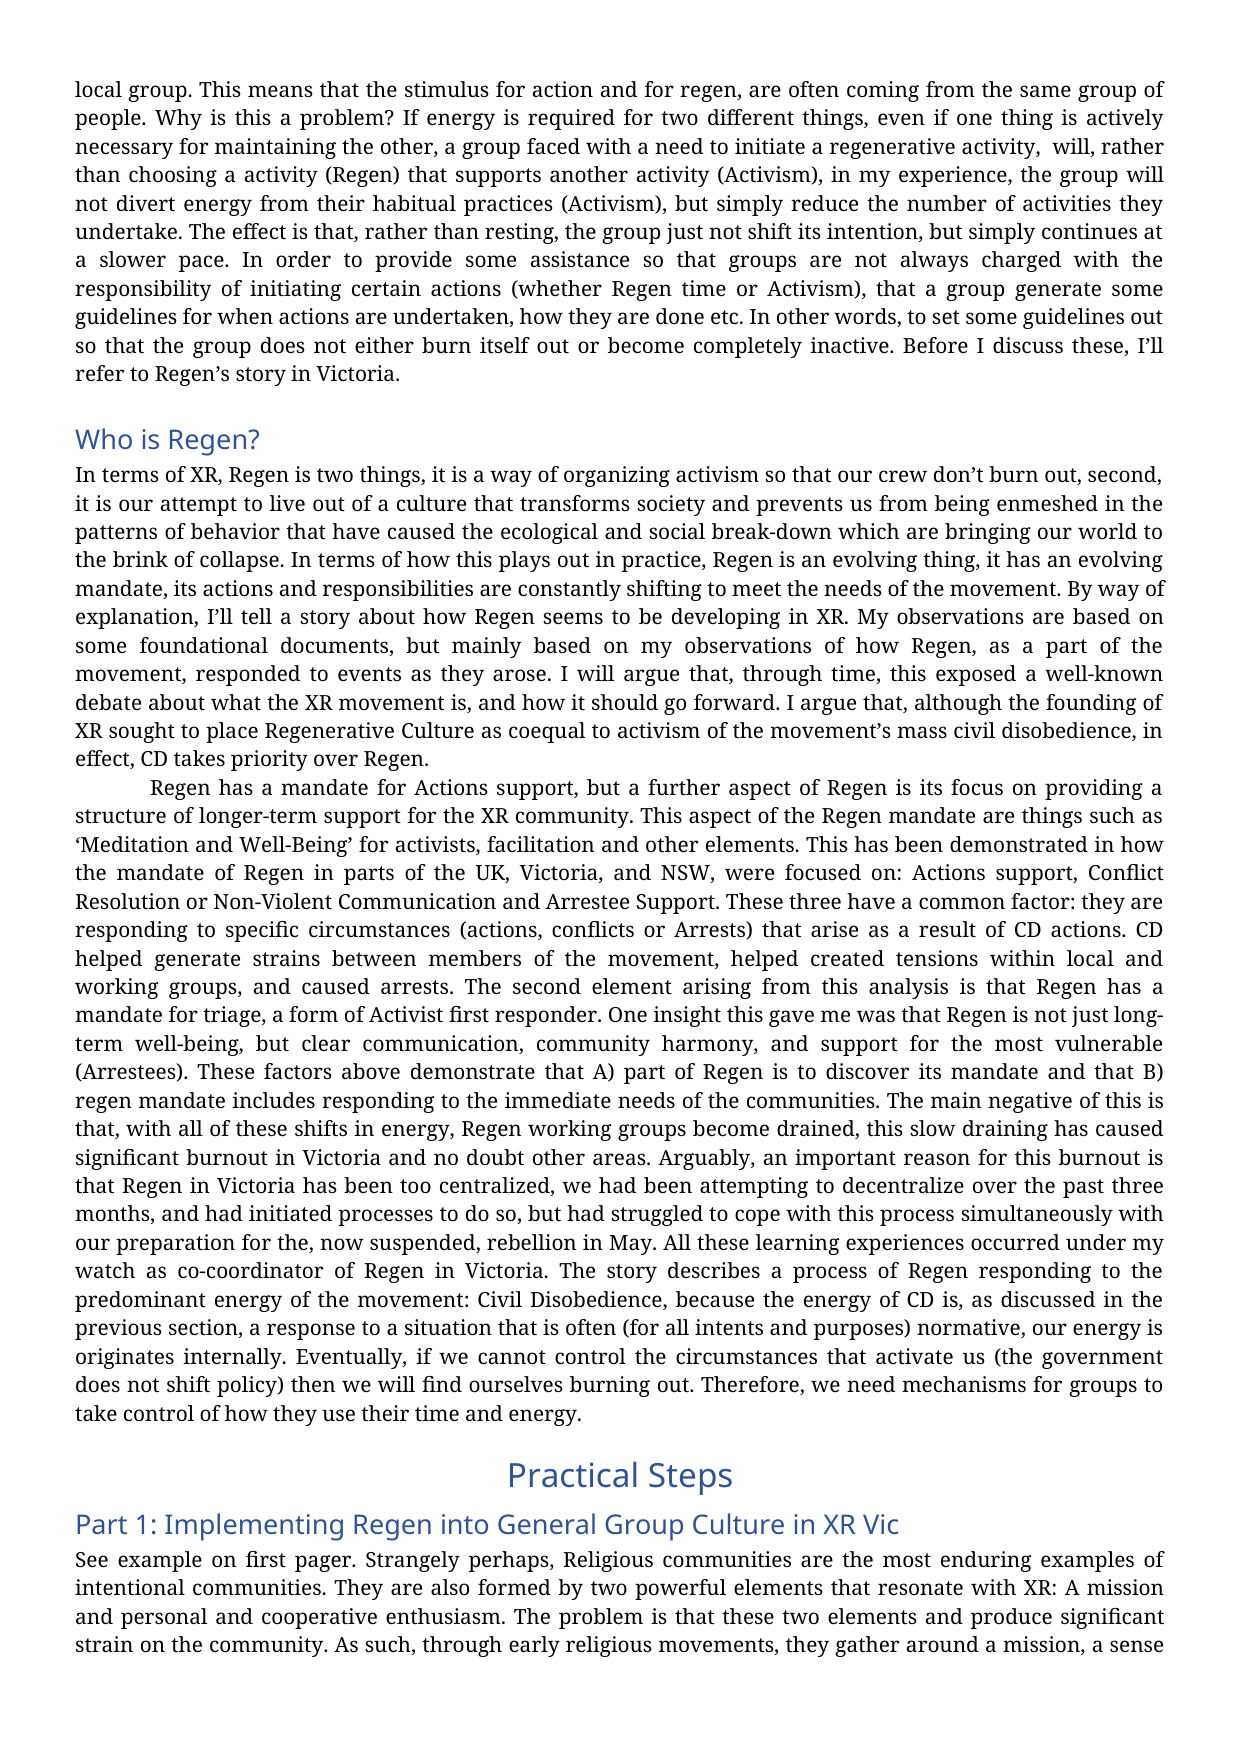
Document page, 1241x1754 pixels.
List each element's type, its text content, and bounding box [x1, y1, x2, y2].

subtitle Who is Regen? [75, 420, 1165, 457]
text Regen has a mandate for Actions support, but a further aspect of Regen is its focus on providing a structure of longer-term support for the XR community. This aspect of the Regen mandate are things such as ‘Meditation and Well-Being’ for activists, facilitation and other elements. This has been demonstrated in how the mandate of Regen in parts of the UK, Victoria, and NSW, were focused on: Actions support, Conflict Resolution or Non-Violent Communication and Arrestee Support. These three have a common factor: they are responding to specific circumstances (actions, conflicts or Arrests) that arise as a result of CD actions. CD helped generate strains between members of the movement, helped created tensions within local and working groups, and caused arrests. The second element arising from this analysis is that Regen has a mandate for triage, a form of Activist first responder. One insight this gave me was that Regen is not just long-term well-being, but clear communication, community harmony, and support for the most vulnerable (Arrestees). These factors above demonstrate that A) part of Regen is to discover its mandate and that B) regen mandate includes responding to the immediate needs of the communities. The main negative of this is that, with all of these shifts in energy, Regen working groups become drained, this slow draining has caused significant burnout in Victoria and no doubt other areas. Arguably, an important reason for this burnout is that Regen in Victoria has been too centralized, we had been attempting to decentralize over the past three months, and had initiated processes to do so, but had struggled to cope with this process simultaneously with our preparation for the, now suspended, rebellion in May. All these learning experiences occurred under my watch as co-coordinator of Regen in Victoria. The story describes a process of Regen responding to the predominant energy of the movement: Civil Disobedience, because the energy of CD is, as discussed in the previous section, a response to a situation that is often (for all intents and purposes) normative, our energy is originates internally. Eventually, if we cannot control the circumstances that activate us (the government does not shift policy) then we will find ourselves burning out. Therefore, we need mechanisms for groups to take control of how they use their time and energy. [75, 773, 1165, 1427]
subtitle Practical Steps [75, 1452, 1165, 1497]
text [75, 75, 1165, 388]
subtitle Part 1: Implementing Regen into General Group Culture in XR Vic [75, 1505, 1165, 1542]
text In terms of XR, Regen is two things, it is a way of organizing activism so that our crew don’t burn out, second, it is our attempt to live out of a culture that transforms society and prevents us from being enmeshed in the patterns of behavior that have caused the ecological and social break-down which are bringing our world to the brink of collapse. In terms of how this plays out in practice, Regen is an evolving thing, it has an evolving mandate, its actions and responsibilities are constantly shifting to meet the needs of the movement. By way of explanation, I’ll tell a story about how Regen seems to be developing in XR. My observations are based on some foundational documents, but mainly based on my observations of how Regen, as a part of the movement, responded to events as they arose. I will argue that, through time, this exposed a well-known debate about what the XR movement is, and how it should go forward. I argue that, although the founding of XR sought to place Regenerative Culture as coequal to activism of the movement’s mass civil disobedience, in effect, CD takes priority over Regen. [75, 460, 1165, 773]
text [75, 1545, 1165, 1659]
